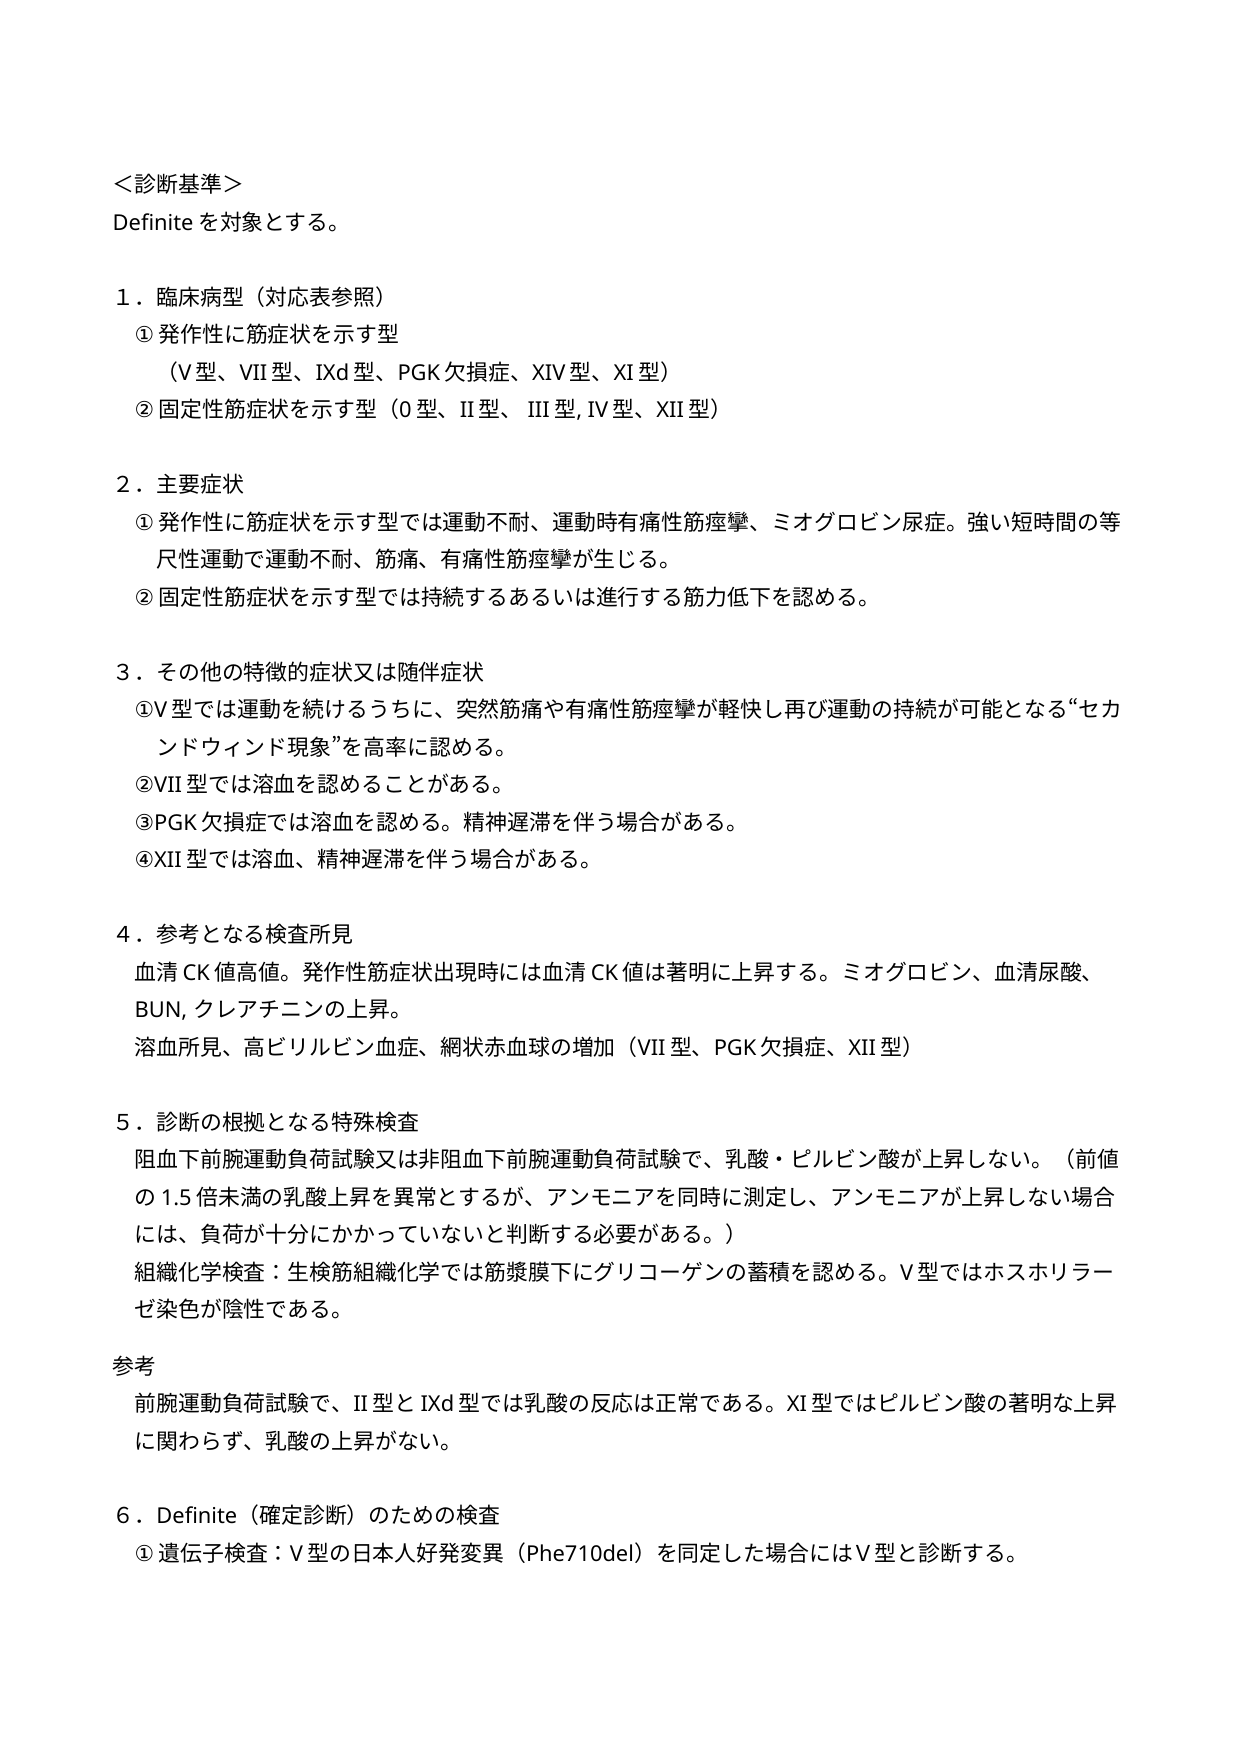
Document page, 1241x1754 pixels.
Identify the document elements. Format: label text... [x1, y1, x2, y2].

text ③PGK欠損症では溶血を認める。精神遅滞を伴う場合がある。 [134, 802, 1128, 839]
text ３．その他の特徴的症状又は随伴症状 [112, 652, 1128, 689]
text 溶血所見、高ビリルビン血症、網状赤血球の増加（VII型、PGK欠損症、XII型） [134, 1027, 1128, 1064]
text ②固定性筋症状を示す型では持続するあるいは進行する筋力低下を認める。 [134, 577, 1128, 614]
text ①遺伝子検査：V型の日本人好発変異（Phe710del）を同定した場合にはＶ型と診断する。 [112, 1533, 1128, 1571]
text ②VII型では溶血を認めることがある。 [134, 764, 1128, 802]
text ①発作性に筋症状を示す型では運動不耐、運動時有痛性筋痙攣、ミオグロビン尿症。強い短時間の等尺性運動で運動不耐、筋痛、有痛性筋痙攣が生じる。 [134, 502, 1128, 577]
text 前腕運動負荷試験で、II型とIXd型では乳酸の反応は正常である。XI型ではピルビン酸の著明な上昇に関わらず、乳酸の上昇がない。 [134, 1383, 1128, 1458]
text １．臨床病型（対応表参照） [112, 277, 1128, 314]
text ２．主要症状 [112, 464, 1128, 502]
text ５．診断の根拠となる特殊検査 [112, 1102, 1128, 1139]
text 阻血下前腕運動負荷試験又は非阻血下前腕運動負荷試験で、乳酸・ピルビン酸が上昇しない。（前値の1.5倍未満の乳酸上昇を異常とするが、アンモニアを同時に測定し、アンモニアが上昇しない場合には、負荷が十分にかかっていないと判断する必要がある。） [134, 1139, 1128, 1252]
text 血清CK値高値。発作性筋症状出現時には血清CK値は著明に上昇する。ミオグロビン、血清尿酸、BUN, クレアチニンの上昇。 [134, 952, 1128, 1027]
text ④XII型では溶血、精神遅滞を伴う場合がある。 [134, 839, 1128, 877]
text ①発作性に筋症状を示す型 [134, 314, 1128, 352]
text ＜診断基準＞ [112, 164, 1128, 202]
text 参考 [112, 1346, 1128, 1383]
text ②固定性筋症状を示す型（0型、II型、 III型, IV型、XII型） [134, 389, 1128, 427]
text ①V型では運動を続けるうちに、突然筋痛や有痛性筋痙攣が軽快し再び運動の持続が可能となる“セカンドウィンド現象”を高率に認める。 [134, 689, 1128, 764]
text ６．Definite（確定診断）のための検査 [112, 1496, 1128, 1533]
text （V型、VII型、IXd型、PGK欠損症、XIV型、XI型） [156, 352, 1128, 389]
text 組織化学検査：生検筋組織化学では筋漿膜下にグリコーゲンの蓄積を認める。V型ではホスホリラーゼ染色が陰性である。 [134, 1252, 1128, 1327]
text Definiteを対象とする。 [112, 202, 1128, 239]
text ４．参考となる検査所見 [112, 914, 1128, 952]
